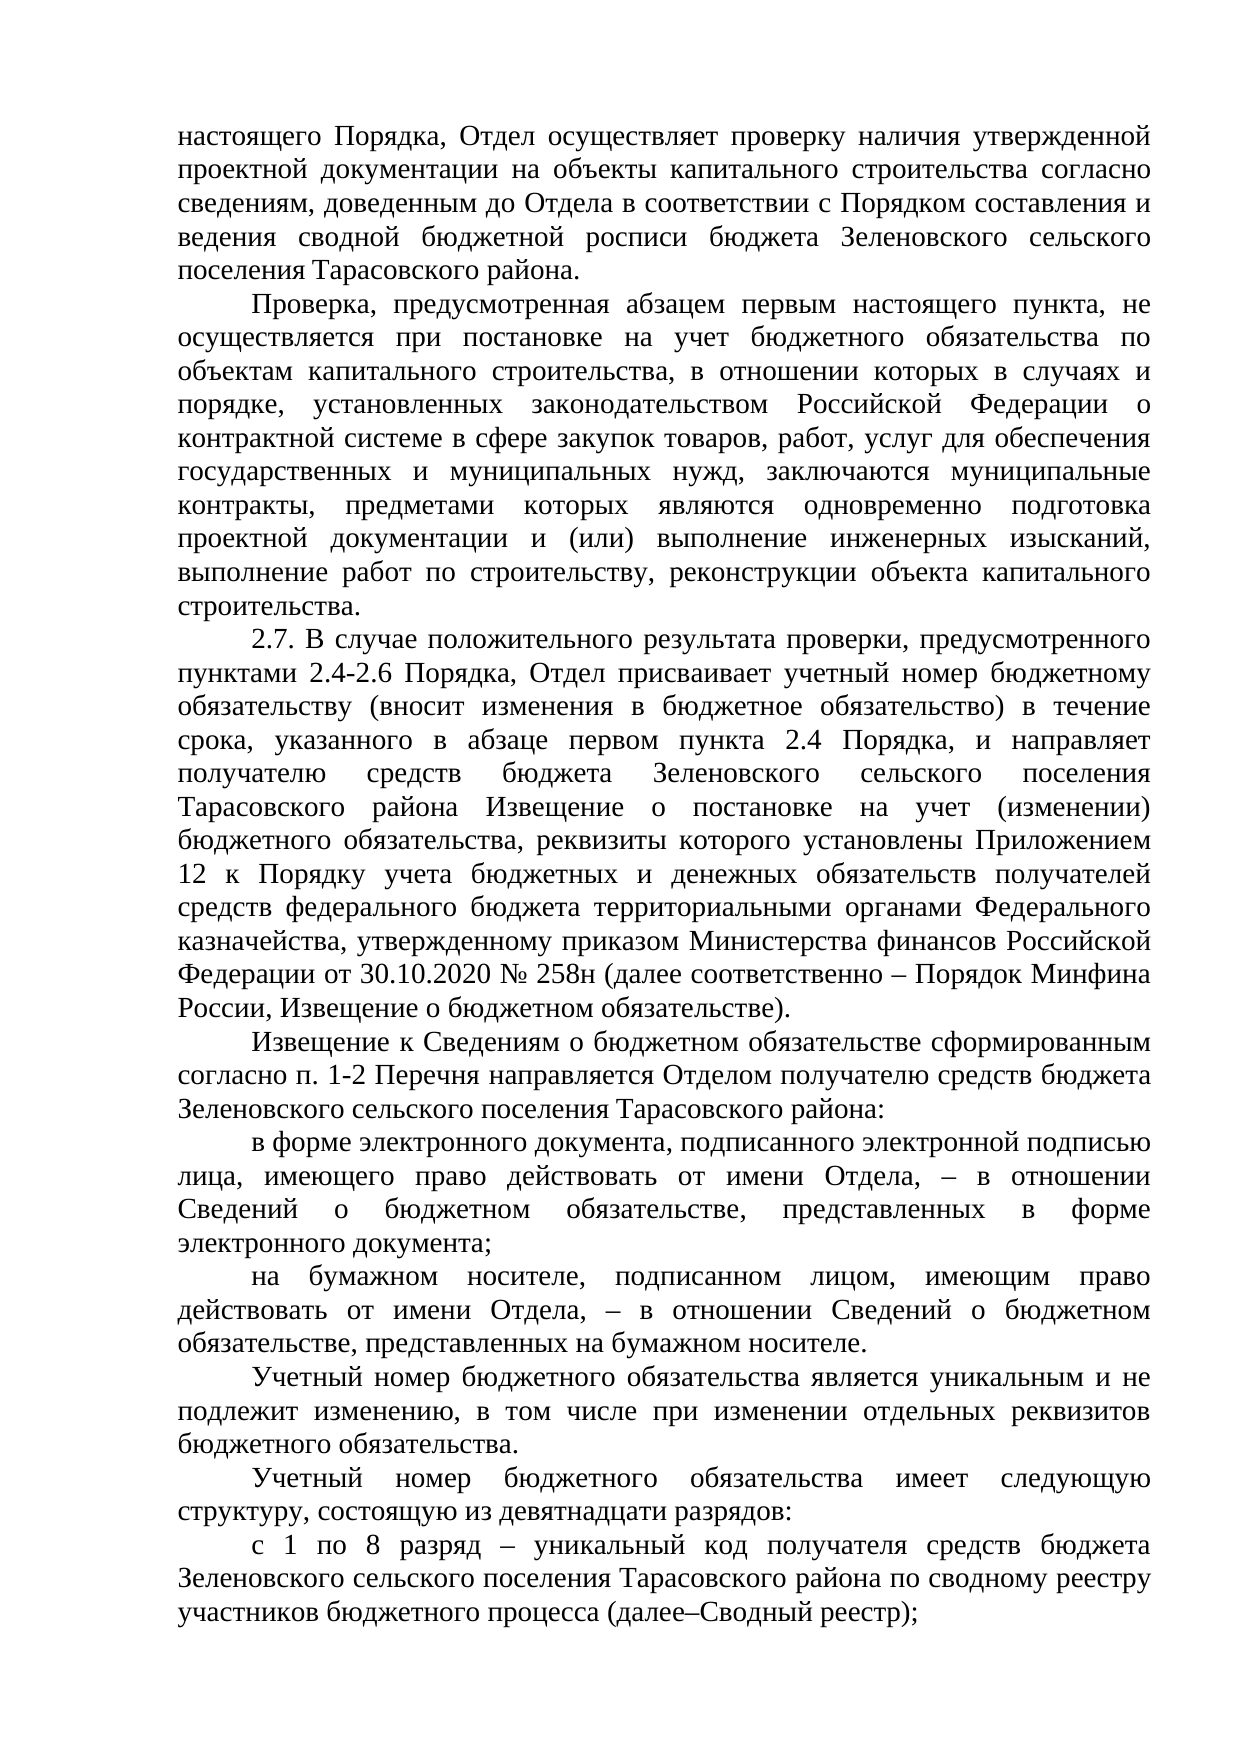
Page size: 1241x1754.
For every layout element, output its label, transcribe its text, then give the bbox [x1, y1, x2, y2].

text Учетный номер бюджетного обязательства имеет следующую структуру, состоящую из девятнадцати разрядов: [177, 1460, 1152, 1527]
text в форме электронного документа, подписанного электронной подписью лица, имеющего право действовать от имени Отдела, – в отношении Сведений о бюджетном обязательстве, представленных в форме электронного документа; [177, 1124, 1152, 1258]
text на бумажном носителе, подписанном лицом, имеющим право действовать от имени Отдела, – в отношении Сведений о бюджетном обязательстве, представленных на бумажном носителе. [177, 1258, 1152, 1359]
text Учетный номер бюджетного обязательства является уникальным и не подлежит изменению, в том числе при изменении отдельных реквизитов бюджетного обязательства. [177, 1359, 1152, 1460]
text Проверка, предусмотренная абзацем первым настоящего пункта, не осуществляется при постановке на учет бюджетного обязательства по объектам капитального строительства, в отношении которых в случаях и порядке, установленных законодательством Российской Федерации о контрактной системе в сфере закупок товаров, работ, услуг для обеспечения государственных и муниципальных нужд, заключаются муниципальные контракты, предметами которых являются одновременно подготовка проектной документации и (или) выполнение инженерных изысканий, выполнение работ по строительству, реконструкции объекта капитального строительства. [177, 286, 1152, 621]
text с 1 по 8 разряд – уникальный код получателя средств бюджета Зеленовского сельского поселения Тарасовского района по сводному реестру участников бюджетного процесса (далее–Сводный реестр); [177, 1527, 1152, 1627]
text Извещение к Сведениям о бюджетном обязательстве сформированным согласно п. 1-2 Перечня направляется Отделом получателю средств бюджета Зеленовского сельского поселения Тарасовского района: [177, 1024, 1152, 1124]
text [177, 118, 1152, 286]
text 2.7. В случае положительного результата проверки, предусмотренного пунктами 2.4-2.6 Порядка, Отдел присваивает учетный номер бюджетному обязательству (вносит изменения в бюджетное обязательство) в течение срока, указанного в абзаце первом пункта 2.4 Порядка, и направляет получателю средств бюджета Зеленовского сельского поселения Тарасовского района Извещение о постановке на учет (изменении) бюджетного обязательства, реквизиты которого установлены Приложением 12 к Порядку учета бюджетных и денежных обязательств получателей средств федерального бюджета территориальными органами Федерального казначейства, утвержденному приказом Министерства финансов Российской Федерации от 30.10.2020 № 258н (далее соответственно – Порядок Минфина России, Извещение о бюджетном обязательстве). [177, 621, 1152, 1024]
